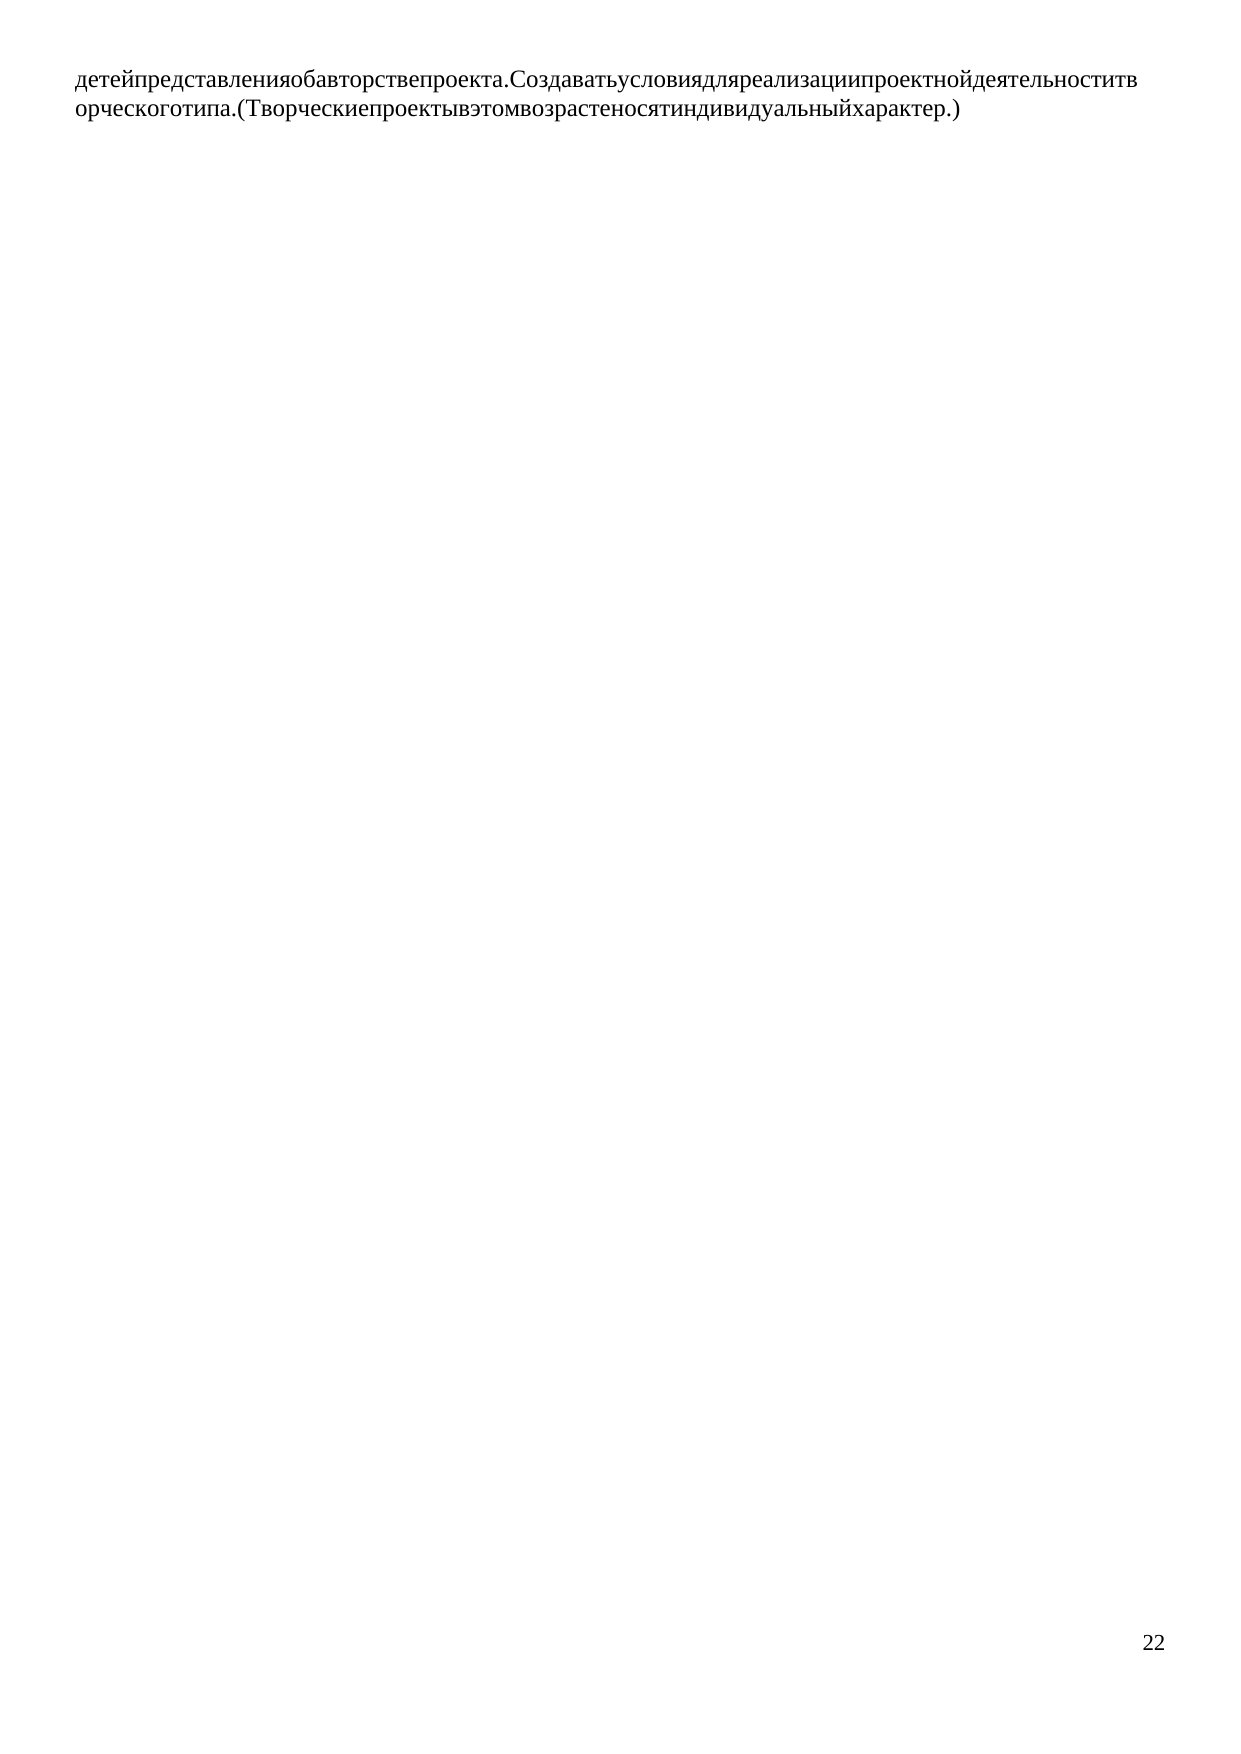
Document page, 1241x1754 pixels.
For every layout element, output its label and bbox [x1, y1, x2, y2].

text [75, 64, 1144, 122]
